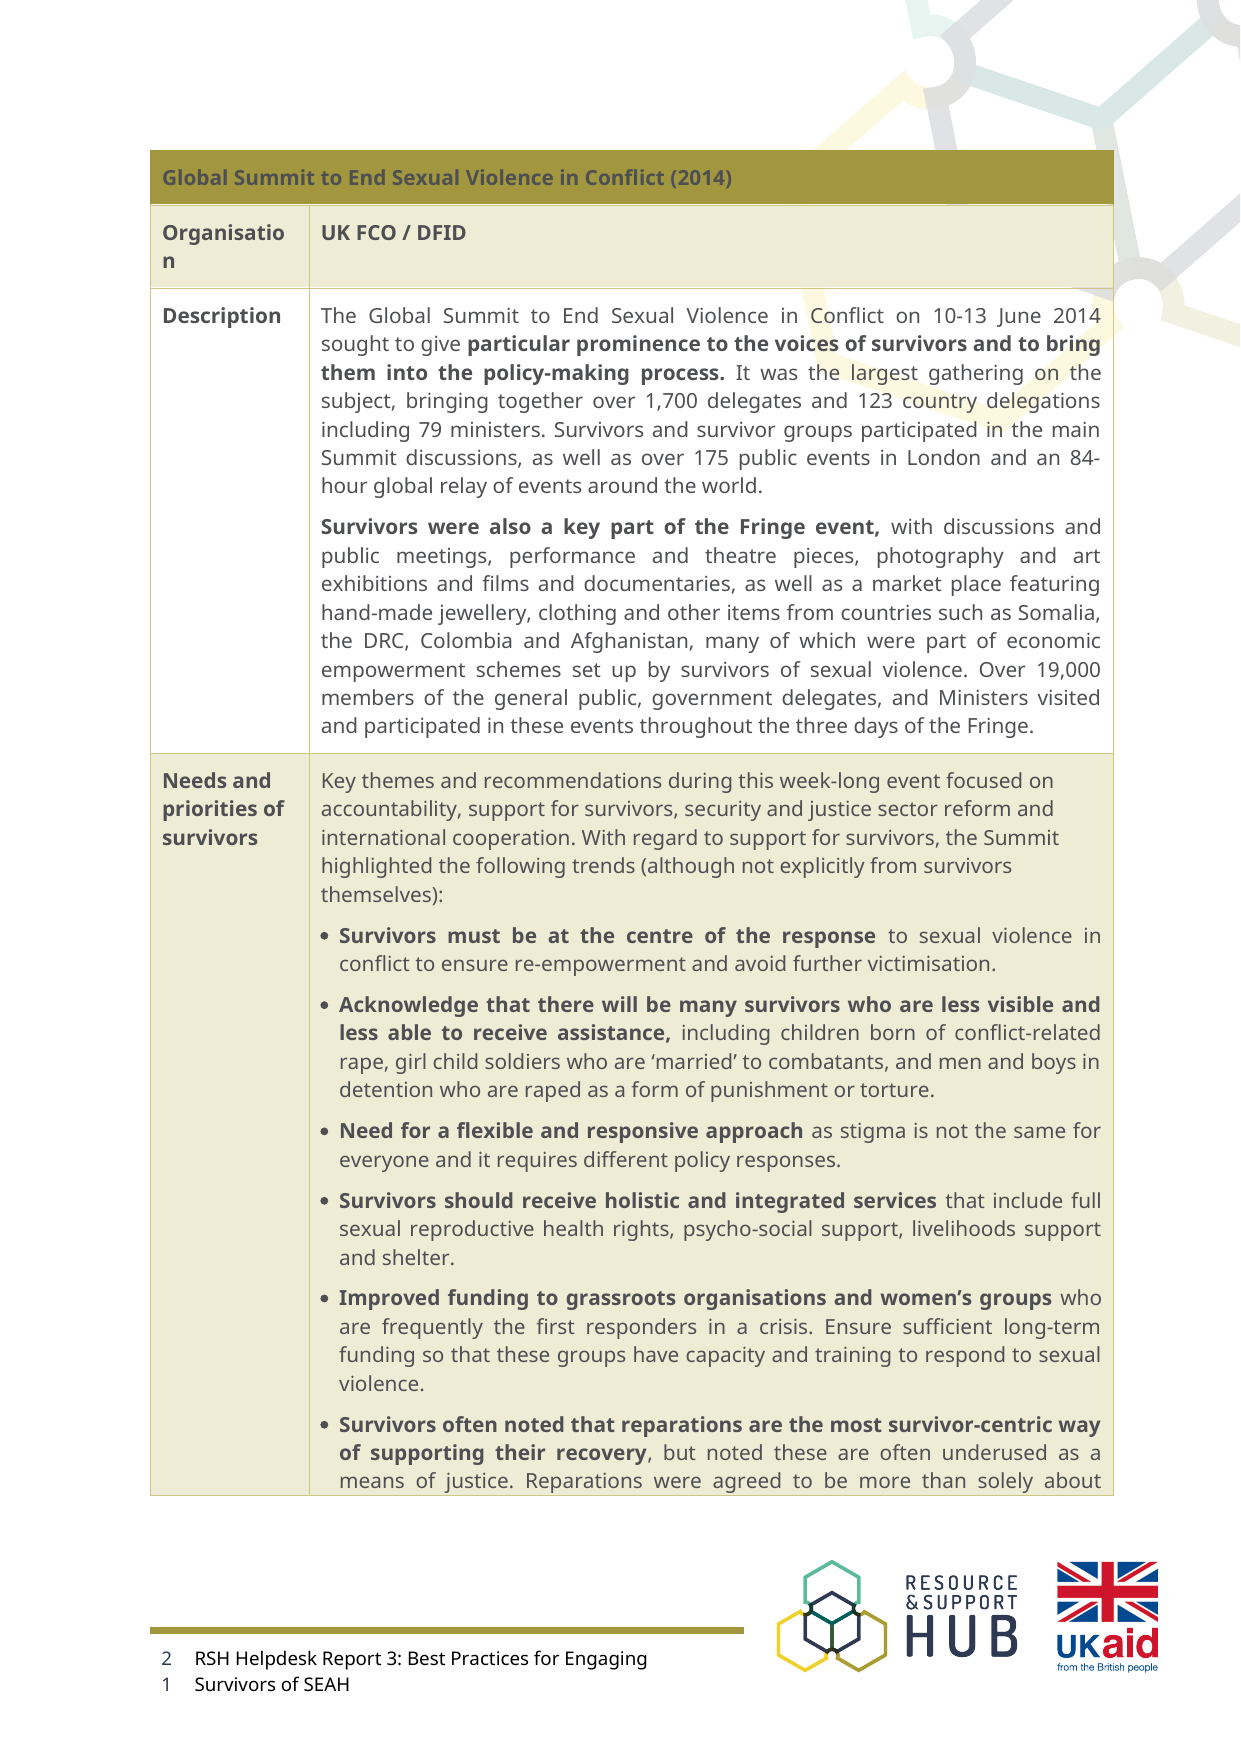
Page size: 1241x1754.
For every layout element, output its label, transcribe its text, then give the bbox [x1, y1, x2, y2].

table_cell UK FCO / DFID [310, 206, 1113, 287]
picture [0, 0, 1241, 1753]
table_cell The Global Summit to End Sexual Violence in Conflict on 10-13 June 2014 sought to give particular prominence to the voices of survivors and to bring them into the policy-making process. It was the largest gathering on the subject, bringing together over 1,700 delegates and 123 country delegations including 79 ministers. Survivors and survivor groups participated in the main Summit discussions, as well as over 175 public events in London and an 84-hour global relay of events around the world. Survivors were also a key part of the Fringe event, with discussions and public meetings, performance and theatre pieces, photography and art exhibitions and films and documentaries, as well as a market place featuring hand-made jewellery, clothing and other items from countries such as Somalia, the DRC, Colombia and Afghanistan, many of which were part of economic empowerment schemes set up by survivors of sexual violence. Over 19,000 members of the general public, government delegates, and Ministers visited and participated in these events throughout the three days of the Fringe. [310, 289, 1113, 752]
table_cell Organisation [151, 206, 309, 287]
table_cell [151, 754, 309, 1495]
table_header Global Summit to End Sexual Violence in Conflict (2014) [151, 151, 1113, 204]
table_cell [310, 754, 1113, 1495]
table_cell Description [151, 289, 309, 752]
